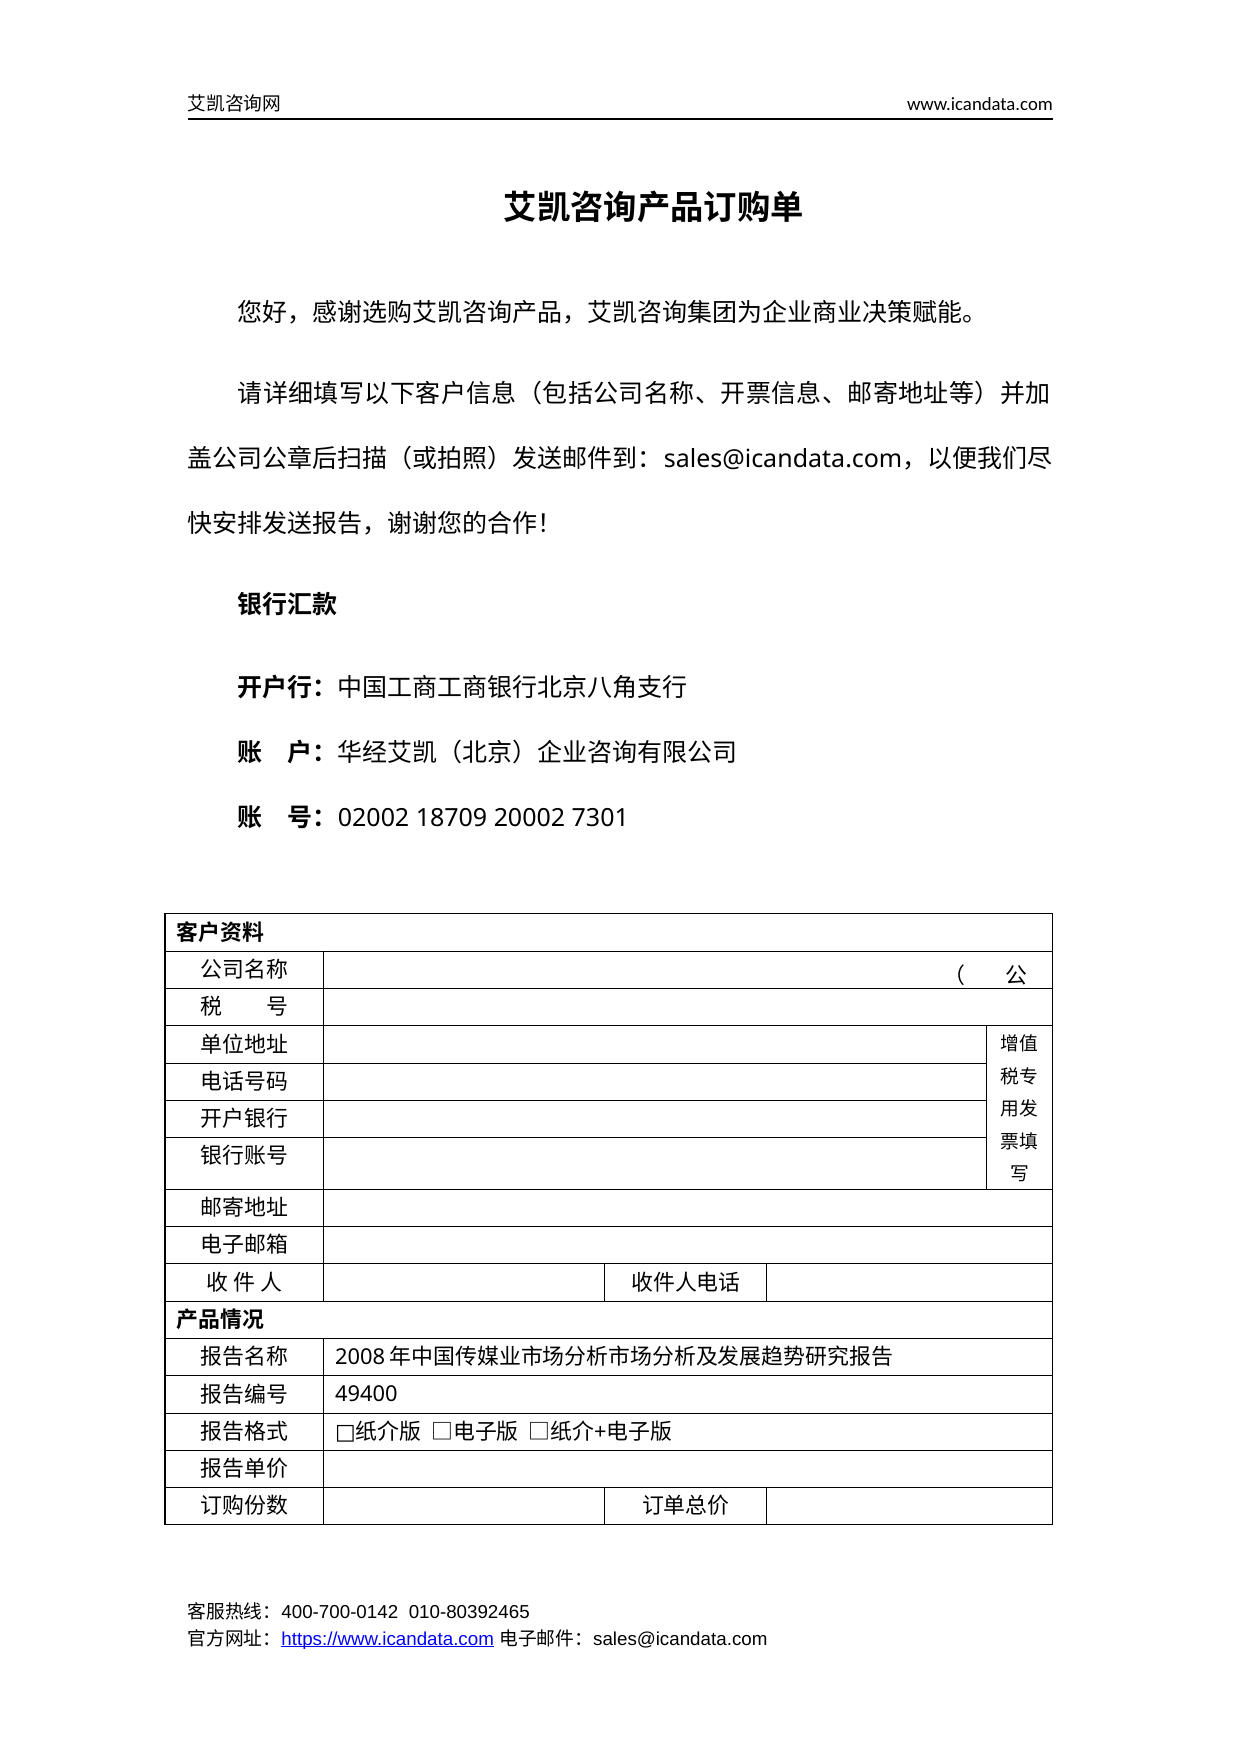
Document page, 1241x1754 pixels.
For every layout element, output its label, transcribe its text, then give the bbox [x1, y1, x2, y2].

table_cell 报告编号 [166, 1376, 323, 1412]
table_cell [767, 1488, 1052, 1524]
table_cell [324, 1138, 986, 1189]
table_cell 报告格式 [166, 1414, 323, 1450]
table_cell 订购份数 [166, 1488, 323, 1524]
table_cell [324, 1064, 986, 1100]
table_cell 产品情况 [166, 1302, 1052, 1338]
table_cell [324, 1488, 604, 1524]
table_cell [324, 1264, 604, 1301]
table_cell 银行账号 [166, 1138, 323, 1189]
table_cell 收 件 人 [166, 1264, 323, 1301]
table_header 客户资料 [166, 914, 1052, 951]
table_cell 报告单价 [166, 1451, 323, 1487]
table_cell 订单总价 [605, 1488, 766, 1524]
table_cell 公司名称 [166, 952, 323, 988]
table_cell 税 号 [166, 989, 323, 1025]
table_cell [324, 1190, 1052, 1226]
table_cell [324, 1451, 1052, 1487]
table_cell □纸介版 □电子版 □纸介+电子版 [324, 1414, 1052, 1450]
table_cell 开户银行 [166, 1101, 323, 1137]
table_cell 2008年中国传媒业市场分析市场分析及发展趋势研究报告 [324, 1339, 1052, 1375]
table_cell 单位地址 [166, 1026, 323, 1062]
table_cell 收件人电话 [605, 1264, 766, 1301]
table_cell 电话号码 [166, 1064, 323, 1100]
text 银行汇款 [187, 570, 1053, 635]
table_cell [324, 952, 1052, 988]
table_cell [324, 1101, 986, 1137]
table_cell 49400 [324, 1376, 1052, 1412]
table_cell [767, 1264, 1052, 1301]
text 艾凯咨询产品订购单 [187, 172, 1053, 237]
text 开户行：中国工商工商银行北京八角支行 [187, 653, 1053, 718]
table_cell 报告名称 [166, 1339, 323, 1375]
text 您好，感谢选购艾凯咨询产品，艾凯咨询集团为企业商业决策赋能。 [187, 278, 1053, 343]
table_cell 邮寄地址 [166, 1190, 323, 1226]
table_cell 增值税专用发票填写 [987, 1026, 1052, 1189]
table_cell [324, 1026, 986, 1062]
text 请详细填写以下客户信息（包括公司名称、开票信息、邮寄地址等）并加盖公司公章后扫描（或拍照）发送邮件到：sales@icandata.com，以便我们尽快安排发送报告，谢谢您的合作！ [187, 359, 1053, 554]
table_cell 电子邮箱 [166, 1227, 323, 1263]
text 账 号：02002 18709 20002 7301 [187, 783, 1053, 848]
table_cell [324, 989, 1052, 1025]
table_cell [324, 1227, 1052, 1263]
text 账 户：华经艾凯（北京）企业咨询有限公司 [187, 718, 1053, 783]
